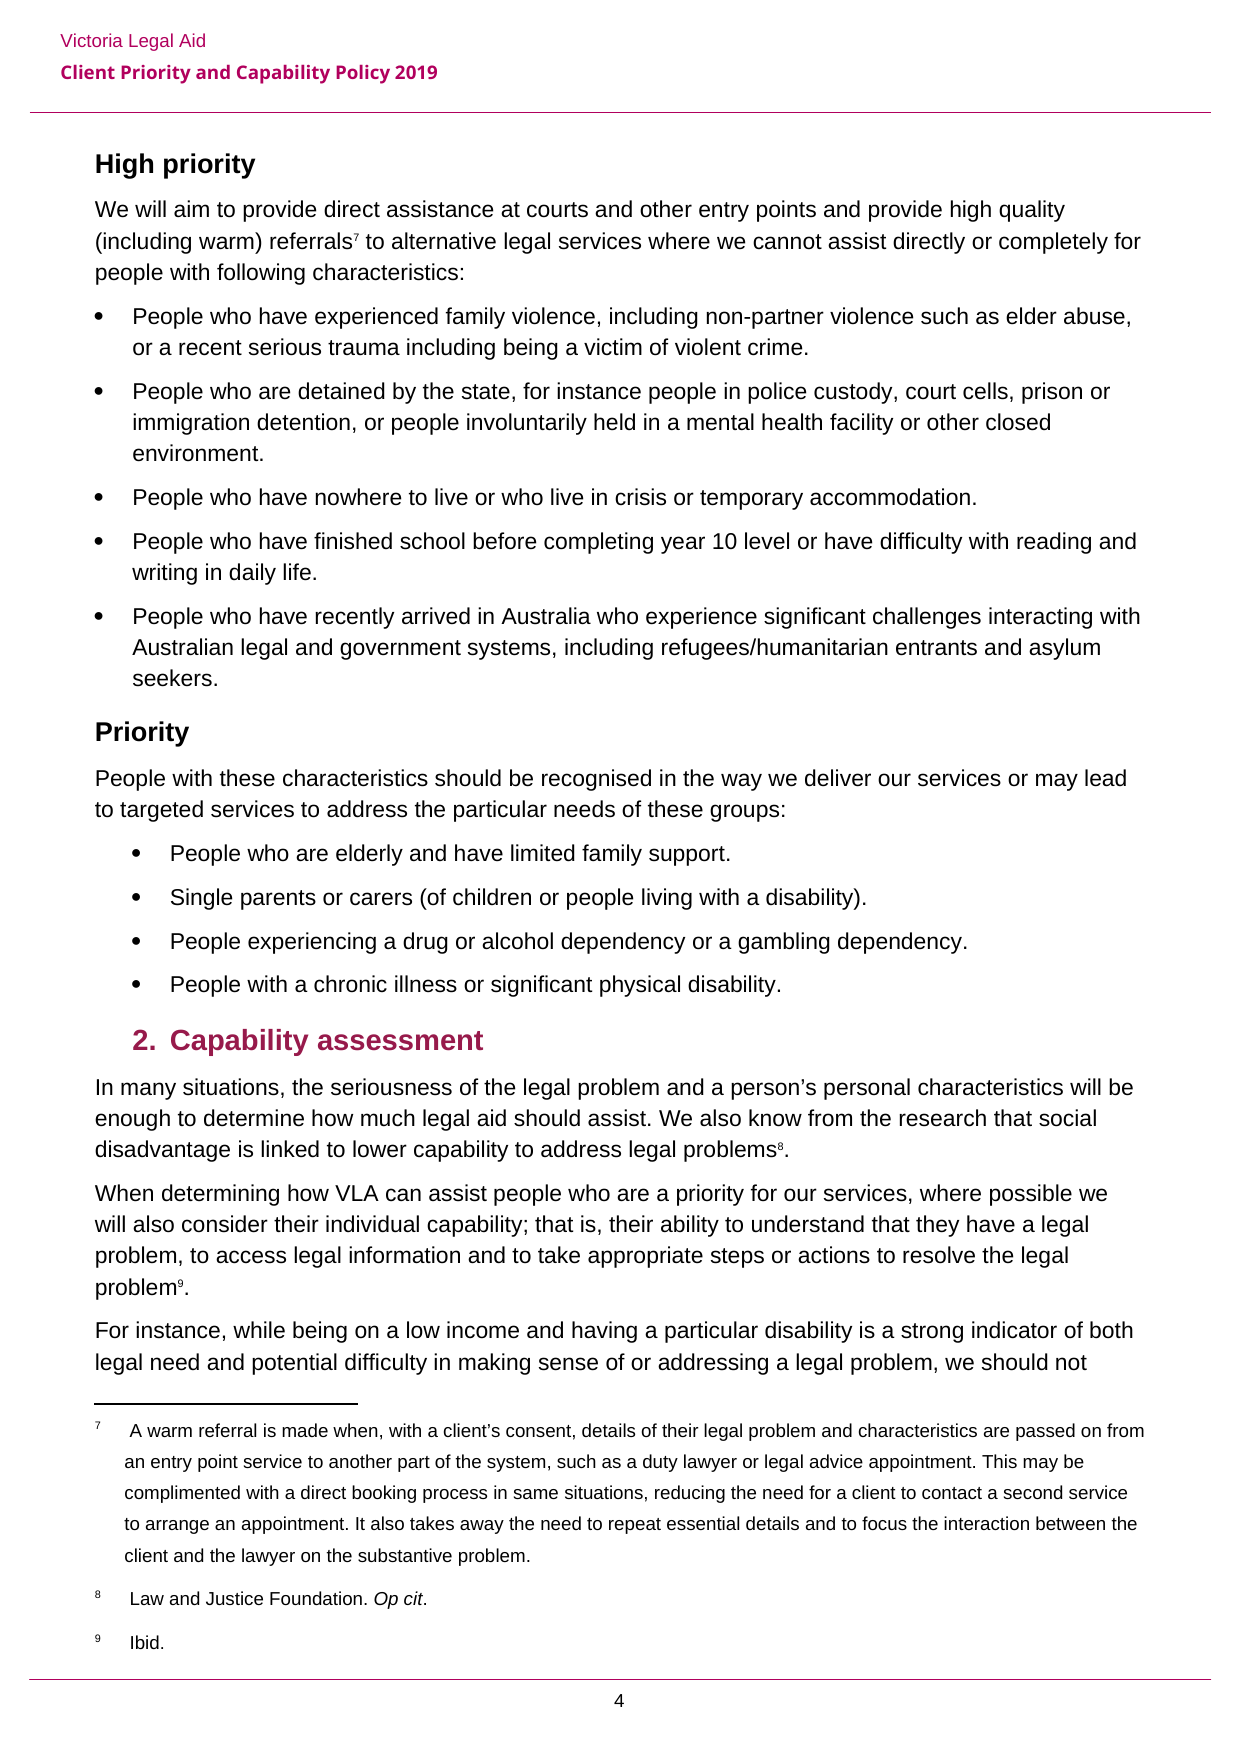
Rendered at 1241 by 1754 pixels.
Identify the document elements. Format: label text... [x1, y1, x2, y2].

text People with these characteristics should be recognised in the way we deliver our services or may lead to targeted services to address the particular needs of these groups: [94, 760, 1146, 823]
list Single parents or carers (of children or people living with a disability). [132, 879, 1146, 910]
list People who have finished school before completing year 10 level or have difficulty with reading and writing in daily life. [94, 523, 1146, 585]
text In many situations, the seriousness of the legal problem and a person’s personal characteristics will be enough to determine how much legal aid should assist. We also know from the research that social disadvantage is linked to lower capability to address legal problems. [94, 1069, 1146, 1162]
text When determining how VLA can assist people who are a priority for our services, where possible we will also consider their individual capability; that is, their ability to understand that they have a legal problem, to access legal information and to take appropriate steps or actions to resolve the legal problem. [94, 1175, 1146, 1300]
list People who have nowhere to live or who live in crisis or temporary accommodation. [94, 479, 1146, 510]
list People who are elderly and have limited family support. [132, 835, 1146, 866]
list People who have recently arrived in Australia who experience significant challenges interacting with Australian legal and government systems, including refugees/humanitarian entrants and asylum seekers. [94, 598, 1146, 691]
subtitle High priority [94, 148, 1146, 179]
list People experiencing a drug or alcohol dependency or a gambling dependency. [132, 923, 1146, 954]
list People who are detained by the state, for instance people in police custody, court cells, prison or immigration detention, or people involuntarily held in a mental health facility or other closed environment. [94, 373, 1146, 466]
subtitle Capability assessment [132, 1023, 1146, 1056]
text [94, 1312, 1146, 1375]
list People who have experienced family violence, including non-partner violence such as elder abuse, or a recent serious trauma including being a victim of violent crime. [94, 298, 1146, 360]
list People with a chronic illness or significant physical disability. [132, 966, 1146, 998]
subtitle Priority [94, 716, 1146, 748]
text We will aim to provide direct assistance at courts and other entry points and provide high quality (including warm) referrals to alternative legal services where we cannot assist directly or completely for people with following characteristics: [94, 191, 1146, 285]
